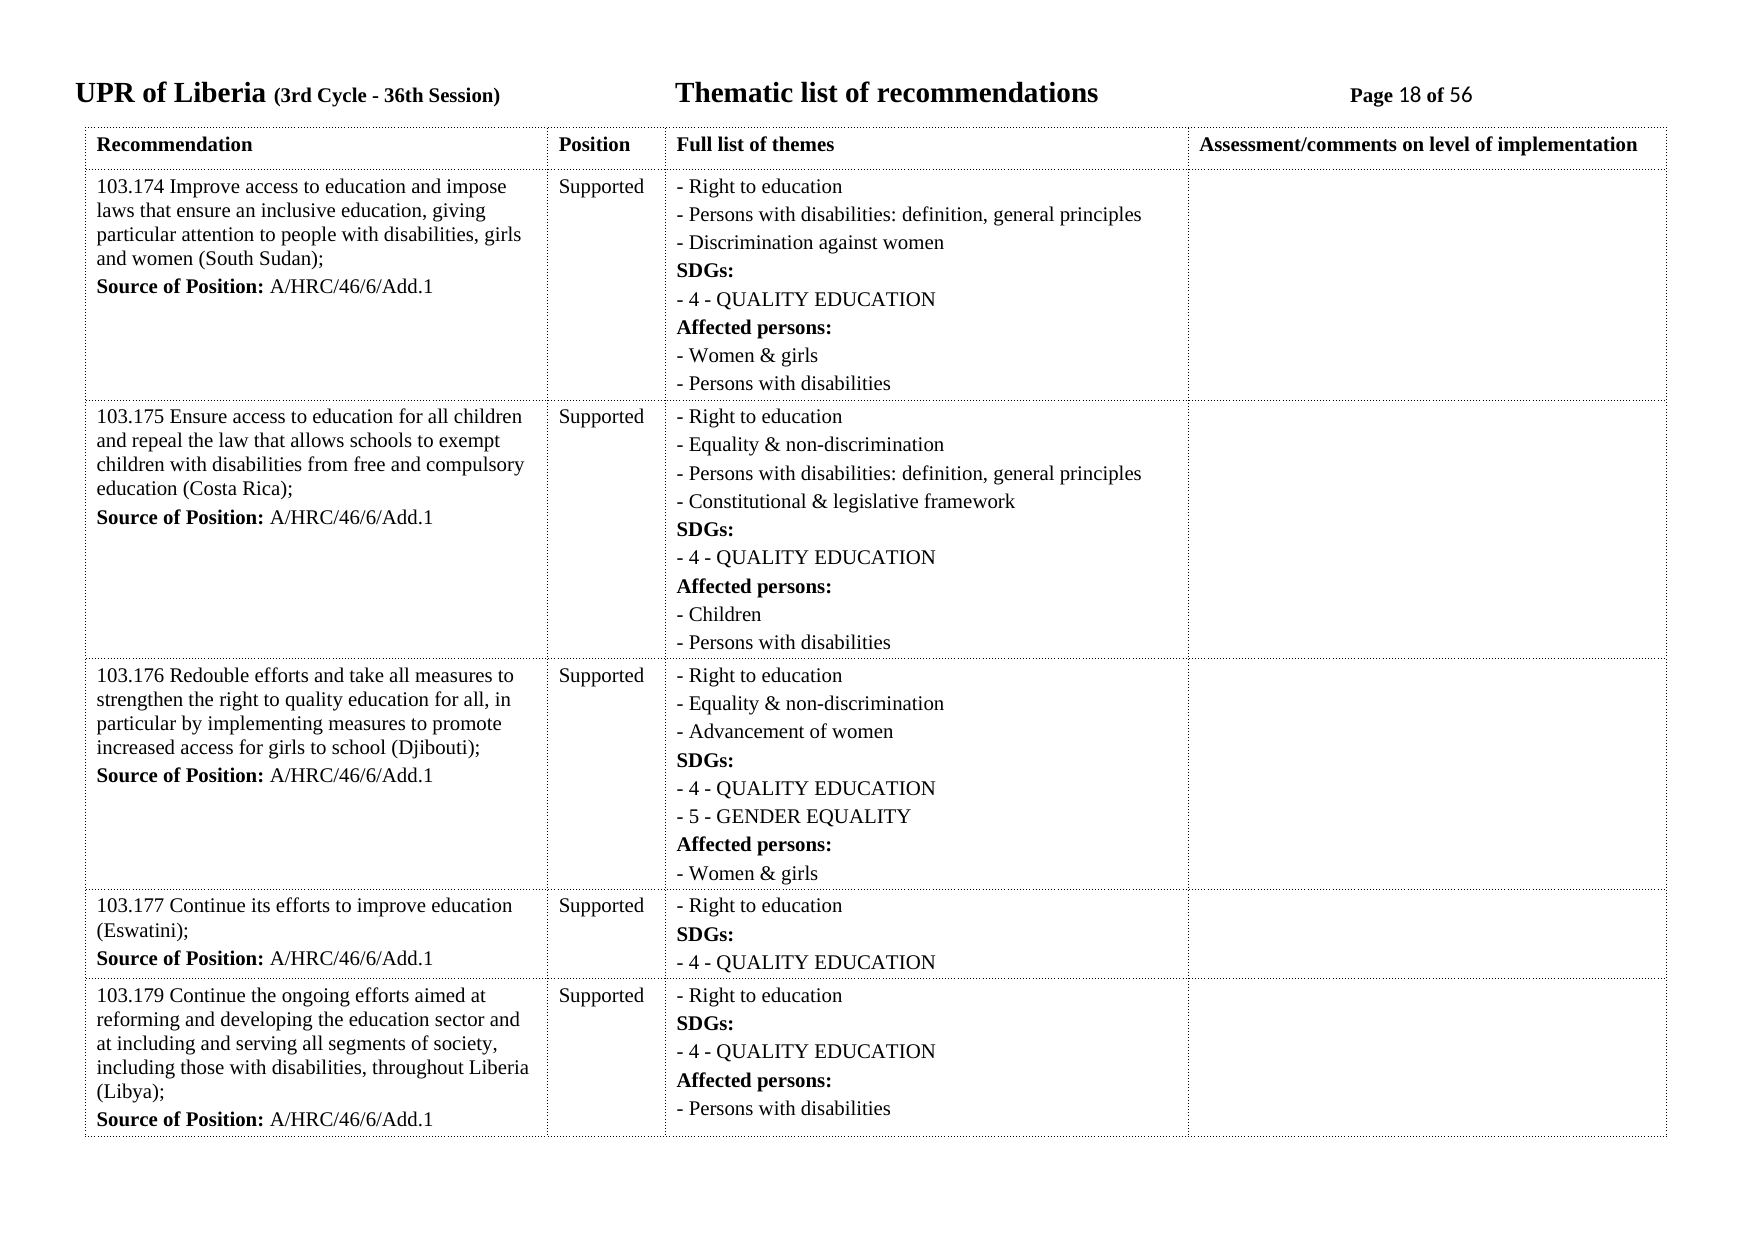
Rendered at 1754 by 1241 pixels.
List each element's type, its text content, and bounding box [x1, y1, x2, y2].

table_cell Supported [547, 978, 665, 1136]
table_cell Supported [547, 400, 665, 658]
table_header Recommendation [85, 127, 547, 169]
table_cell [1188, 889, 1666, 978]
table_cell - Right to education SDGs: - 4 - QUALITY EDUCATION Affected persons: - Persons with disabilities [665, 978, 1188, 1136]
table_cell [1188, 658, 1666, 889]
table_cell - Right to education - Equality & non-discrimination - Advancement of women SDGs: - 4 - QUALITY EDUCATION - 5 - GENDER EQUALITY Affected persons: - Women & girls [665, 658, 1188, 889]
table_cell [1188, 978, 1666, 1136]
table_cell 103.179 Continue the ongoing efforts aimed at reforming and developing the education sector and at including and serving all segments of society, including those with disabilities, throughout Liberia (Libya); Source of Position: A/HRC/46/6/Add.1 [85, 978, 547, 1136]
table_cell Supported [547, 658, 665, 889]
table_header Position [547, 127, 665, 169]
table_cell [1188, 400, 1666, 658]
table_cell [1188, 169, 1666, 399]
table_cell Supported [547, 169, 665, 399]
table_cell - Right to education - Persons with disabilities: definition, general principles - Discrimination against women SDGs: - 4 - QUALITY EDUCATION Affected persons: - Women & girls - Persons with disabilities [665, 169, 1188, 399]
table_cell 103.175 Ensure access to education for all children and repeal the law that allows schools to exempt children with disabilities from free and compulsory education (Costa Rica); Source of Position: A/HRC/46/6/Add.1 [85, 400, 547, 658]
table_cell Supported [547, 889, 665, 978]
table_cell 103.177 Continue its efforts to improve education (Eswatini); Source of Position: A/HRC/46/6/Add.1 [85, 889, 547, 978]
table_header Assessment/comments on level of implementation [1188, 127, 1666, 169]
table_header Full list of themes [665, 127, 1188, 169]
table_cell 103.174 Improve access to education and impose laws that ensure an inclusive education, giving particular attention to people with disabilities, girls and women (South Sudan); Source of Position: A/HRC/46/6/Add.1 [85, 169, 547, 399]
table_cell 103.176 Redouble efforts and take all measures to strengthen the right to quality education for all, in particular by implementing measures to promote increased access for girls to school (Djibouti); Source of Position: A/HRC/46/6/Add.1 [85, 658, 547, 889]
table_cell - Right to education - Equality & non-discrimination - Persons with disabilities: definition, general principles - Constitutional & legislative framework SDGs: - 4 - QUALITY EDUCATION Affected persons: - Children - Persons with disabilities [665, 400, 1188, 658]
table_cell - Right to education SDGs: - 4 - QUALITY EDUCATION [665, 889, 1188, 978]
